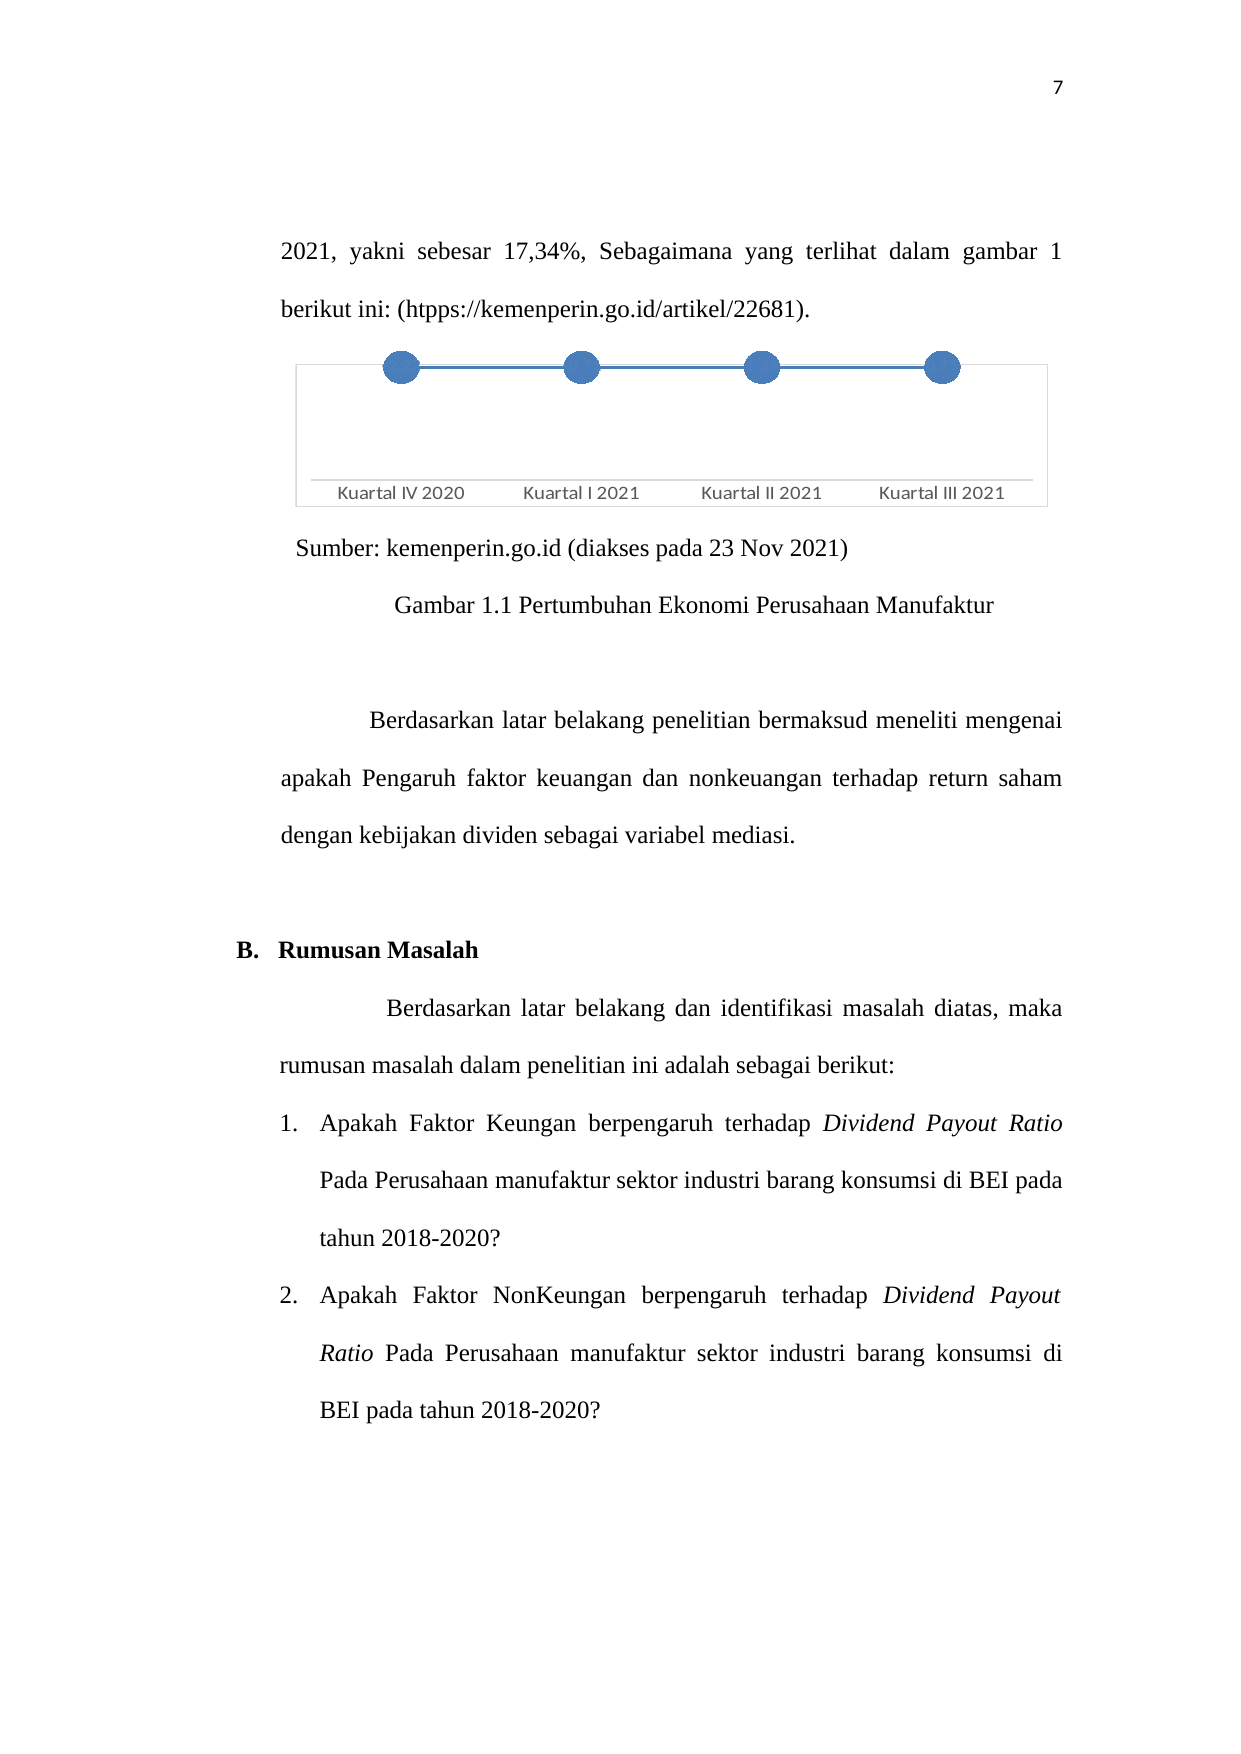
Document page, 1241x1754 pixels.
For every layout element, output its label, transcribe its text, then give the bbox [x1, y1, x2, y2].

text Berdasarkan latar belakang dan identifikasi masalah diatas, maka rumusan masalah dalam penelitian ini adalah sebagai berikut: [279, 993, 1063, 1079]
text Sumber: kemenperin.go.id (diakses pada 23 Nov 2021) [281, 533, 1063, 562]
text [281, 236, 1063, 322]
text Gambar 1.1 Pertumbuhan Ekonomi Perusahaan Manufaktur [281, 590, 1063, 619]
list Apakah Faktor NonKeungan berpengaruh terhadap Dividend Payout Ratio Pada Perusahaan manufaktur sektor industri barang konsumsi di BEI pada tahun 2018-2020? [279, 1280, 1063, 1424]
list Rumusan Masalah [236, 935, 1063, 964]
text Berdasarkan latar belakang penelitian bermaksud meneliti mengenai apakah Pengaruh faktor keuangan dan nonkeuangan terhadap return saham dengan kebijakan dividen sebagai variabel mediasi. [281, 705, 1063, 849]
list Apakah Faktor Keungan berpengaruh terhadap Dividend Payout Ratio Pada Perusahaan manufaktur sektor industri barang konsumsi di BEI pada tahun 2018-2020? [279, 1108, 1063, 1252]
